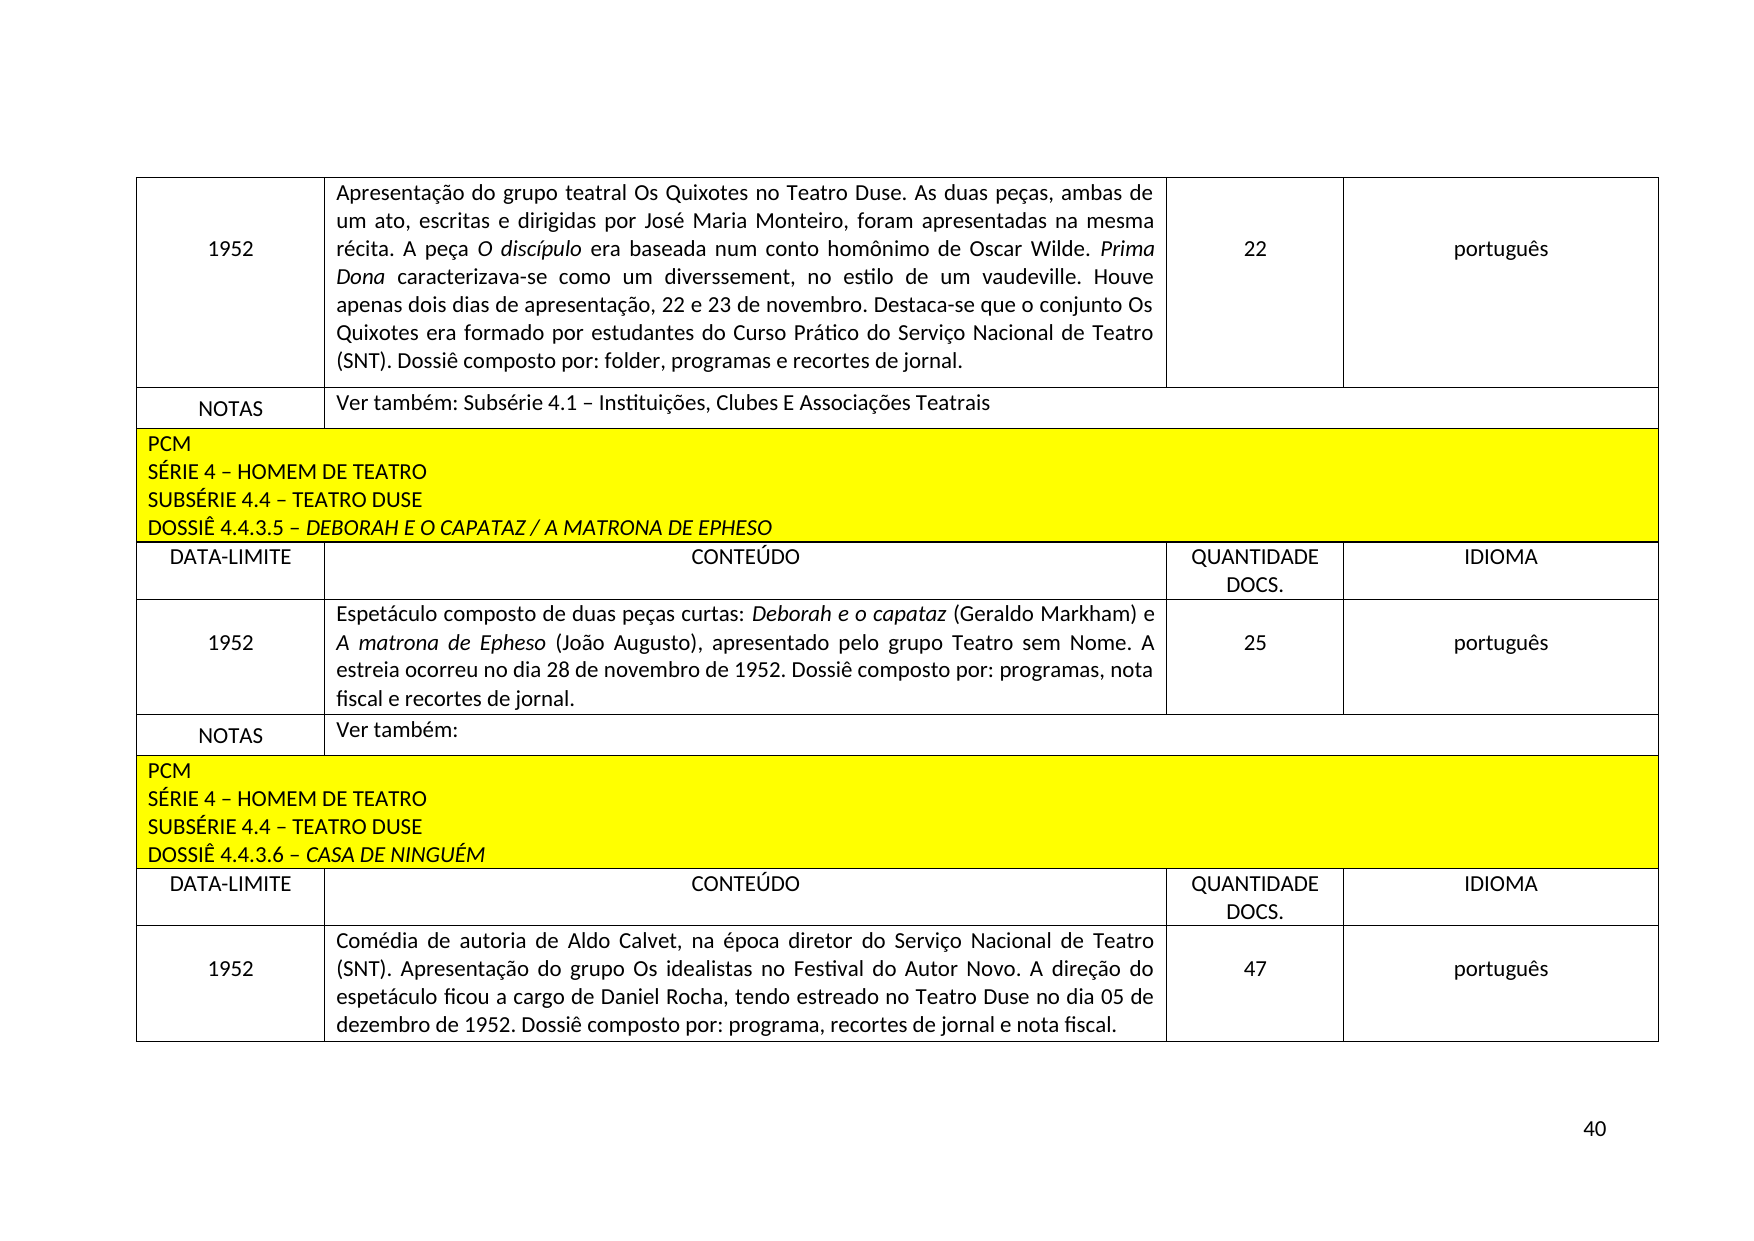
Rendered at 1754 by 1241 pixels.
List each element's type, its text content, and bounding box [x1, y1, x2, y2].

table_cell DATA-LIMITE [137, 869, 324, 925]
table_cell Ver também: [325, 715, 1658, 755]
table_cell Espetáculo composto de duas peças curtas: Deborah e o capataz (Geraldo Markham) e A matrona de Epheso (João Augusto), apresentado pelo grupo Teatro sem Nome. A estreia ocorreu no dia 28 de novembro de 1952. Dossiê composto por: programas, nota fiscal e recortes de jornal. [325, 600, 1166, 714]
table_cell português [1344, 178, 1658, 387]
table_cell 1952 [137, 600, 324, 714]
table_cell CONTEÚDO [325, 869, 1166, 925]
table_cell português [1344, 600, 1658, 714]
table_cell 1952 [137, 926, 324, 1041]
table_cell NOTAS [137, 388, 324, 428]
table_cell 25 [1167, 600, 1343, 714]
table_cell 47 [1167, 926, 1343, 1041]
table_cell PCM SÉRIE 4 – HOMEM DE TEATRO SUBSÉRIE 4.4 – TEATRO DUSE DOSSIÊ 4.4.3.6 – CASA DE NINGUÉM [137, 756, 1658, 868]
table_cell QUANTIDADE DOCS. [1167, 869, 1343, 925]
table_cell QUANTIDADE DOCS. [1167, 543, 1343, 598]
table_cell 22 [1167, 178, 1343, 387]
table_cell NOTAS [137, 715, 324, 755]
table_cell Ver também: Subsérie 4.1 – Instituições, Clubes E Associações Teatrais [325, 388, 1658, 428]
table_cell Comédia de autoria de Aldo Calvet, na época diretor do Serviço Nacional de Teatro (SNT). Apresentação do grupo Os idealistas no Festival do Autor Novo. A direção do espetáculo ficou a cargo de Daniel Rocha, tendo estreado no Teatro Duse no dia 05 de dezembro de 1952. Dossiê composto por: programa, recortes de jornal e nota fiscal. [325, 926, 1166, 1041]
table_cell português [1344, 926, 1658, 1041]
table_cell DATA-LIMITE [137, 543, 324, 598]
table_cell Apresentação do grupo teatral Os Quixotes no Teatro Duse. As duas peças, ambas de um ato, escritas e dirigidas por José Maria Monteiro, foram apresentadas na mesma récita. A peça O discípulo era baseada num conto homônimo de Oscar Wilde. Prima Dona caracterizava-se como um diverssement, no estilo de um vaudeville. Houve apenas dois dias de apresentação, 22 e 23 de novembro. Destaca-se que o conjunto Os Quixotes era formado por estudantes do Curso Prático do Serviço Nacional de Teatro (SNT). Dossiê composto por: folder, programas e recortes de jornal. [325, 178, 1166, 387]
table_cell IDIOMA [1344, 869, 1658, 925]
table_cell IDIOMA [1344, 543, 1658, 598]
table_cell 1952 [137, 178, 324, 387]
table_cell PCM SÉRIE 4 – HOMEM DE TEATRO SUBSÉRIE 4.4 – TEATRO DUSE DOSSIÊ 4.4.3.5 – DEBORAH E O CAPATAZ / A MATRONA DE EPHESO [137, 429, 1658, 541]
table_cell CONTEÚDO [325, 543, 1166, 598]
